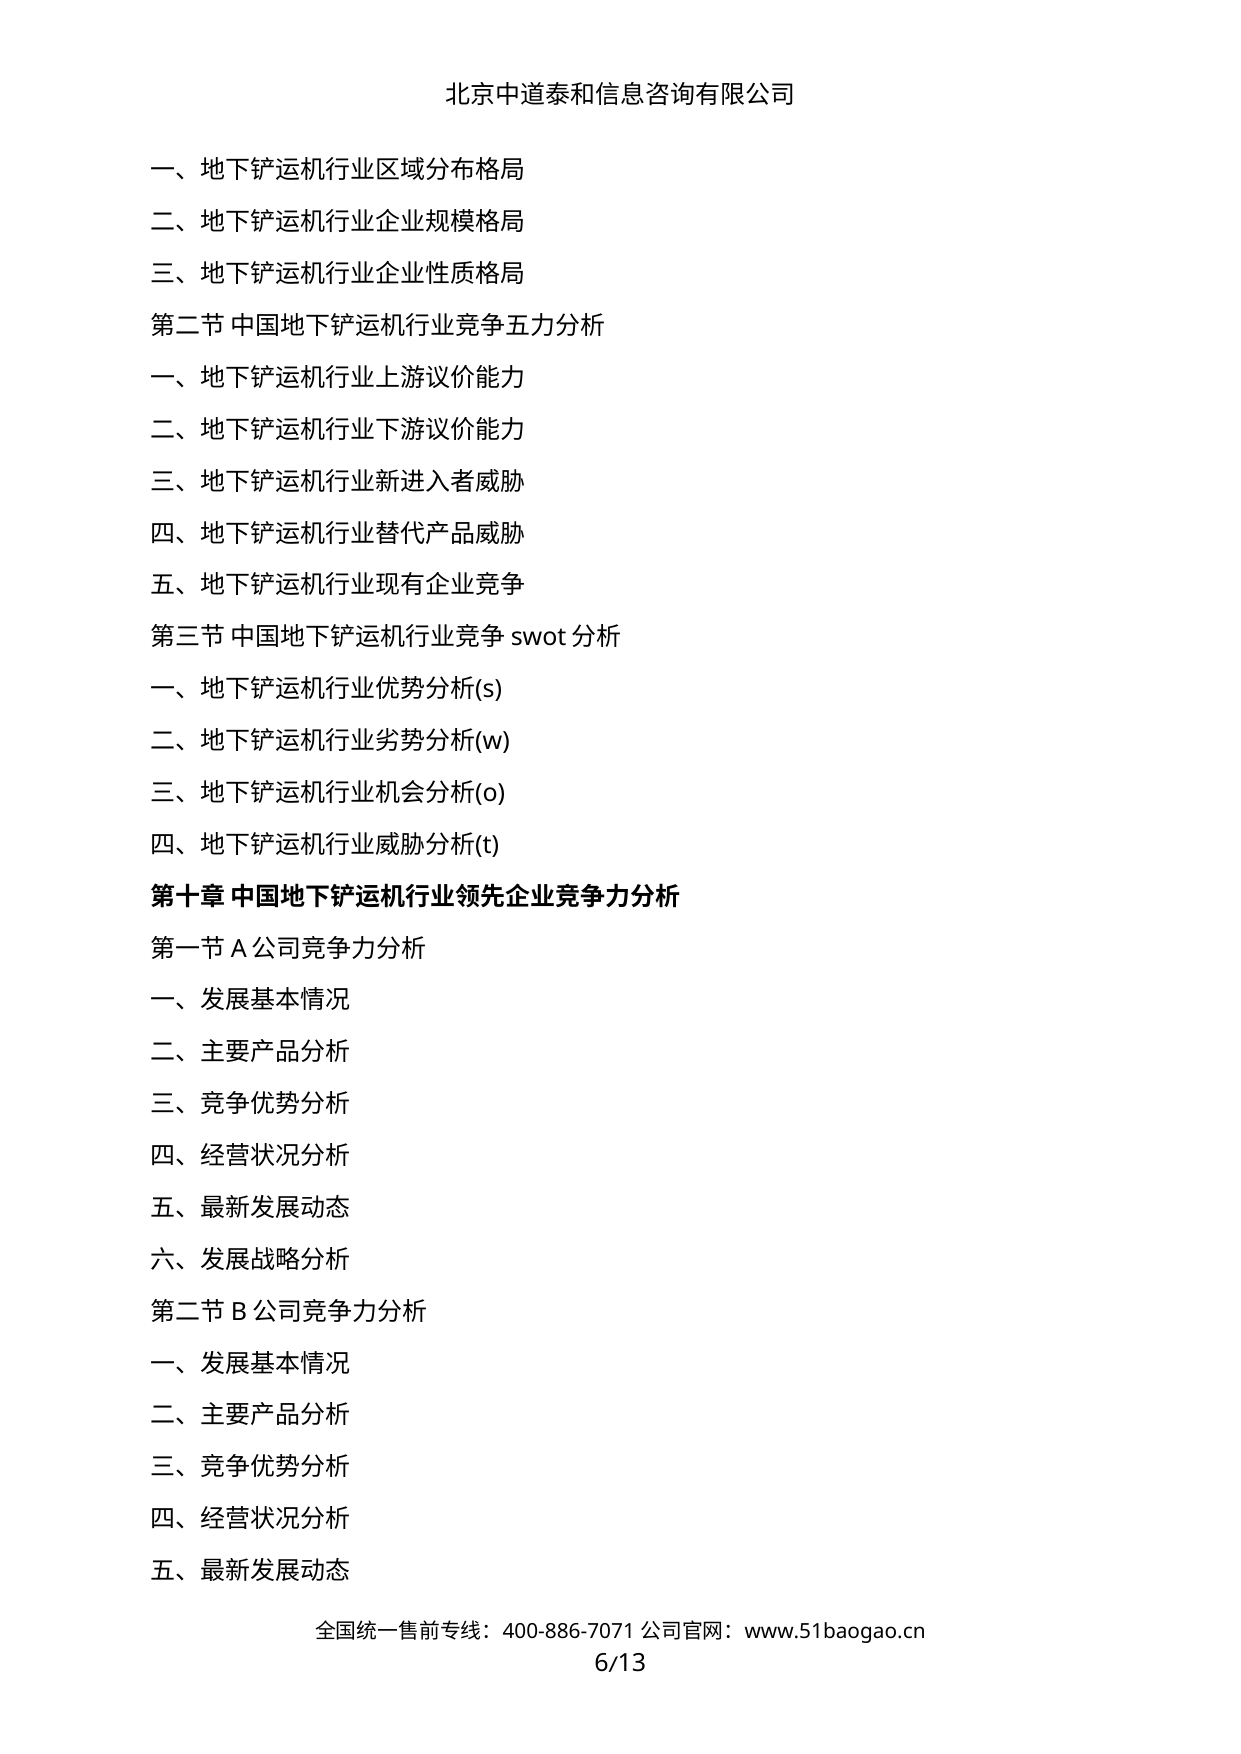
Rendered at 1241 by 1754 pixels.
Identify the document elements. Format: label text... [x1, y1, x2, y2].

text 二、地下铲运机行业劣势分析(w) [150, 721, 1090, 757]
text 三、竞争优势分析 [150, 1447, 1090, 1483]
text 三、地下铲运机行业机会分析(o) [150, 772, 1090, 809]
text 五、最新发展动态 [150, 1187, 1090, 1224]
text 一、地下铲运机行业区域分布格局 [150, 150, 1090, 186]
text 一、地下铲运机行业上游议价能力 [150, 357, 1090, 394]
text 第二节 中国地下铲运机行业竞争五力分析 [150, 306, 1090, 342]
text 第三节 中国地下铲运机行业竞争swot分析 [150, 617, 1090, 653]
text 四、地下铲运机行业替代产品威胁 [150, 513, 1090, 549]
text 四、地下铲运机行业威胁分析(t) [150, 824, 1090, 861]
text 六、发展战略分析 [150, 1239, 1090, 1276]
text 四、经营状况分析 [150, 1499, 1090, 1535]
text 二、地下铲运机行业企业规模格局 [150, 202, 1090, 238]
text 二、主要产品分析 [150, 1032, 1090, 1068]
text 一、发展基本情况 [150, 1343, 1090, 1379]
text 三、地下铲运机行业企业性质格局 [150, 254, 1090, 290]
text 一、地下铲运机行业优势分析(s) [150, 669, 1090, 705]
text 一、发展基本情况 [150, 980, 1090, 1016]
text 五、地下铲运机行业现有企业竞争 [150, 565, 1090, 601]
text 第十章 中国地下铲运机行业领先企业竞争力分析 [150, 876, 1090, 912]
text 四、经营状况分析 [150, 1136, 1090, 1172]
text 五、最新发展动态 [150, 1551, 1090, 1587]
text 第二节 B公司竞争力分析 [150, 1291, 1090, 1327]
text 二、主要产品分析 [150, 1395, 1090, 1431]
text 二、地下铲运机行业下游议价能力 [150, 409, 1090, 446]
text 三、地下铲运机行业新进入者威胁 [150, 461, 1090, 497]
text 第一节 A公司竞争力分析 [150, 928, 1090, 964]
text 三、竞争优势分析 [150, 1084, 1090, 1120]
